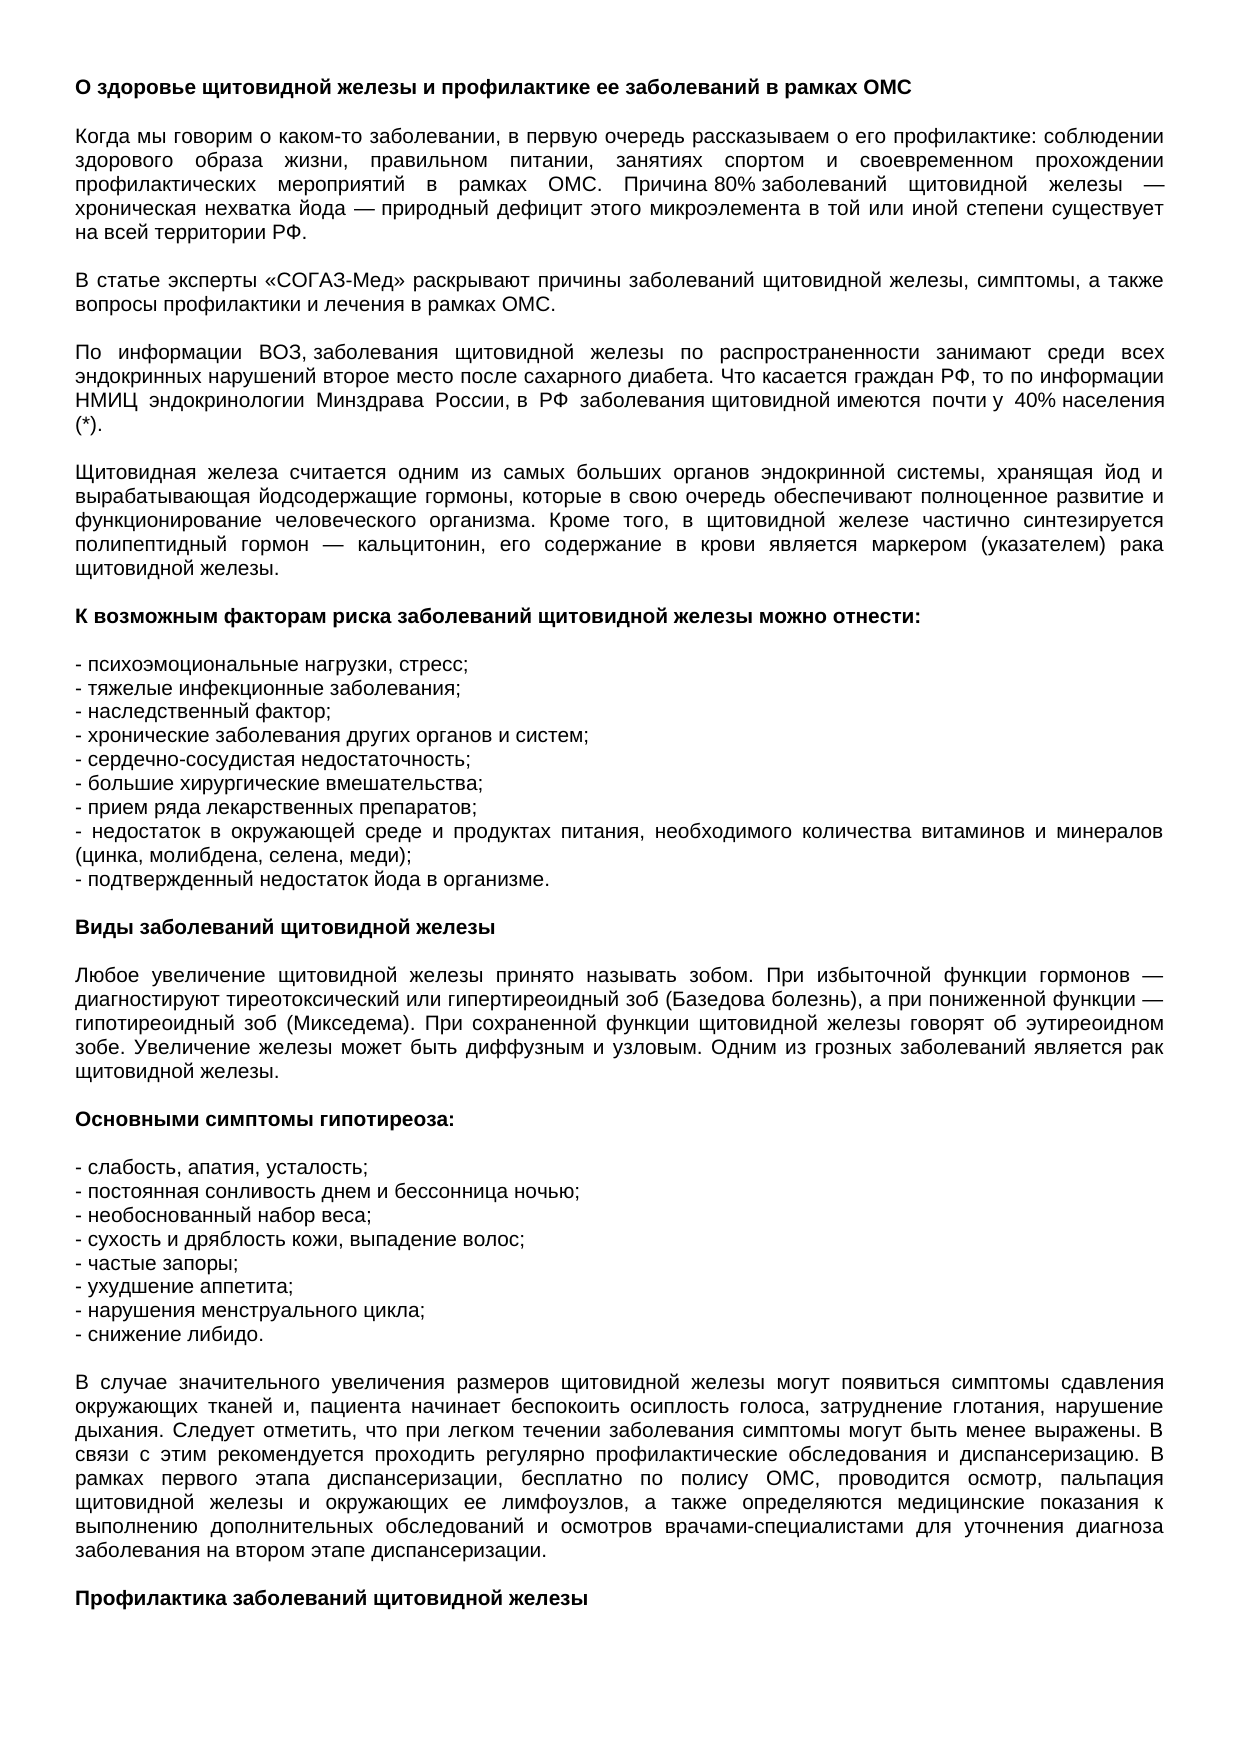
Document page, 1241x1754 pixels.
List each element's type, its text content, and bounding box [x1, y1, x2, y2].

text - недостаток в окружающей среде и продуктах питания, необходимого количества витаминов и минералов (цинка, молибдена, селена, меди); [75, 819, 1165, 867]
text - постоянная сонливость днем и бессонница ночью; [75, 1178, 1165, 1202]
text - прием ряда лекарственных препаратов; [75, 795, 1165, 819]
text - хронические заболевания других органов и систем; [75, 723, 1165, 747]
text - нарушения менструального цикла; [75, 1298, 1165, 1322]
text - психоэмоциональные нагрузки, стресс; [75, 651, 1165, 675]
text - ухудшение аппетита; [75, 1274, 1165, 1298]
text К возможным факторам риска заболеваний щитовидной железы можно отнести: [75, 603, 1165, 627]
text - наследственный фактор; [75, 699, 1165, 723]
text Любое увеличение щитовидной железы принято называть зобом. При избыточной функции гормонов — диагностируют тиреотоксический или гипертиреоидный зоб (Базедова болезнь), а при пониженной функции — гипотиреоидный зоб (Микседема). При сохраненной функции щитовидной железы говорят об эутиреоидном зобе. Увеличение железы может быть диффузным и узловым. Одним из грозных заболеваний является рак щитовидной железы. [75, 963, 1165, 1083]
text Основными симптомы гипотиреоза: [75, 1107, 1165, 1131]
text - сухость и дряблость кожи, выпадение волос; [75, 1226, 1165, 1250]
text Когда мы говорим о каком-то заболевании, в первую очередь рассказываем о его профилактике: соблюдении здорового образа жизни, правильном питании, занятиях спортом и своевременном прохождении профилактических мероприятий в рамках ОМС. Причина 80% заболеваний щитовидной железы — хроническая нехватка йода — природный дефицит этого микроэлемента в той или иной степени существует на всей территории РФ. [75, 124, 1165, 244]
text Щитовидная железа считается одним из самых больших органов эндокринной системы, хранящая йод и вырабатывающая йодсодержащие гормоны, которые в свою очередь обеспечивают полноценное развитие и функционирование человеческого организма. Кроме того, в щитовидной железе частично синтезируется полипептидный гормон — кальцитонин, его содержание в крови является маркером (указателем) рака щитовидной железы. [75, 460, 1165, 579]
text - большие хирургические вмешательства; [75, 771, 1165, 795]
text - снижение либидо. [75, 1322, 1165, 1346]
text Виды заболеваний щитовидной железы [75, 915, 1165, 939]
text В случае значительного увеличения размеров щитовидной железы могут появиться симптомы сдавления окружающих тканей и, пациента начинает беспокоить осиплость голоса, затруднение глотания, нарушение дыхания. Следует отметить, что при легком течении заболевания симптомы могут быть менее выражены. В связи с этим рекомендуется проходить регулярно профилактические обследования и диспансеризацию. В рамках первого этапа диспансеризации, бесплатно по полису ОМС, проводится осмотр, пальпация щитовидной железы и окружающих ее лимфоузлов, а также определяются медицинские показания к выполнению дополнительных обследований и осмотров врачами-специалистами для уточнения диагноза заболевания на втором этапе диспансеризации. [75, 1370, 1165, 1562]
text - слабость, апатия, усталость; [75, 1154, 1165, 1178]
text - подтвержденный недостаток йода в организме. [75, 867, 1165, 891]
text - тяжелые инфекционные заболевания; [75, 675, 1165, 699]
text - сердечно-сосудистая недостаточность; [75, 747, 1165, 771]
text В статье эксперты «СОГАЗ-Мед» раскрывают причины заболеваний щитовидной железы, симптомы, а также вопросы профилактики и лечения в рамках ОМС. [75, 268, 1165, 316]
text По информации ВОЗ, заболевания щитовидной железы по распространенности занимают среди всех эндокринных нарушений второе место после сахарного диабета. Что касается граждан РФ, то по информации НМИЦ эндокринологии Минздрава России, в РФ заболевания щитовидной имеются почти у 40% населения (*). [75, 340, 1165, 436]
text - частые запоры; [75, 1250, 1165, 1274]
text - необоснованный набор веса; [75, 1202, 1165, 1226]
text О здоровье щитовидной железы и профилактике ее заболеваний в рамках ОМС [75, 75, 1165, 99]
text Профилактика заболеваний щитовидной железы [75, 1586, 1165, 1610]
